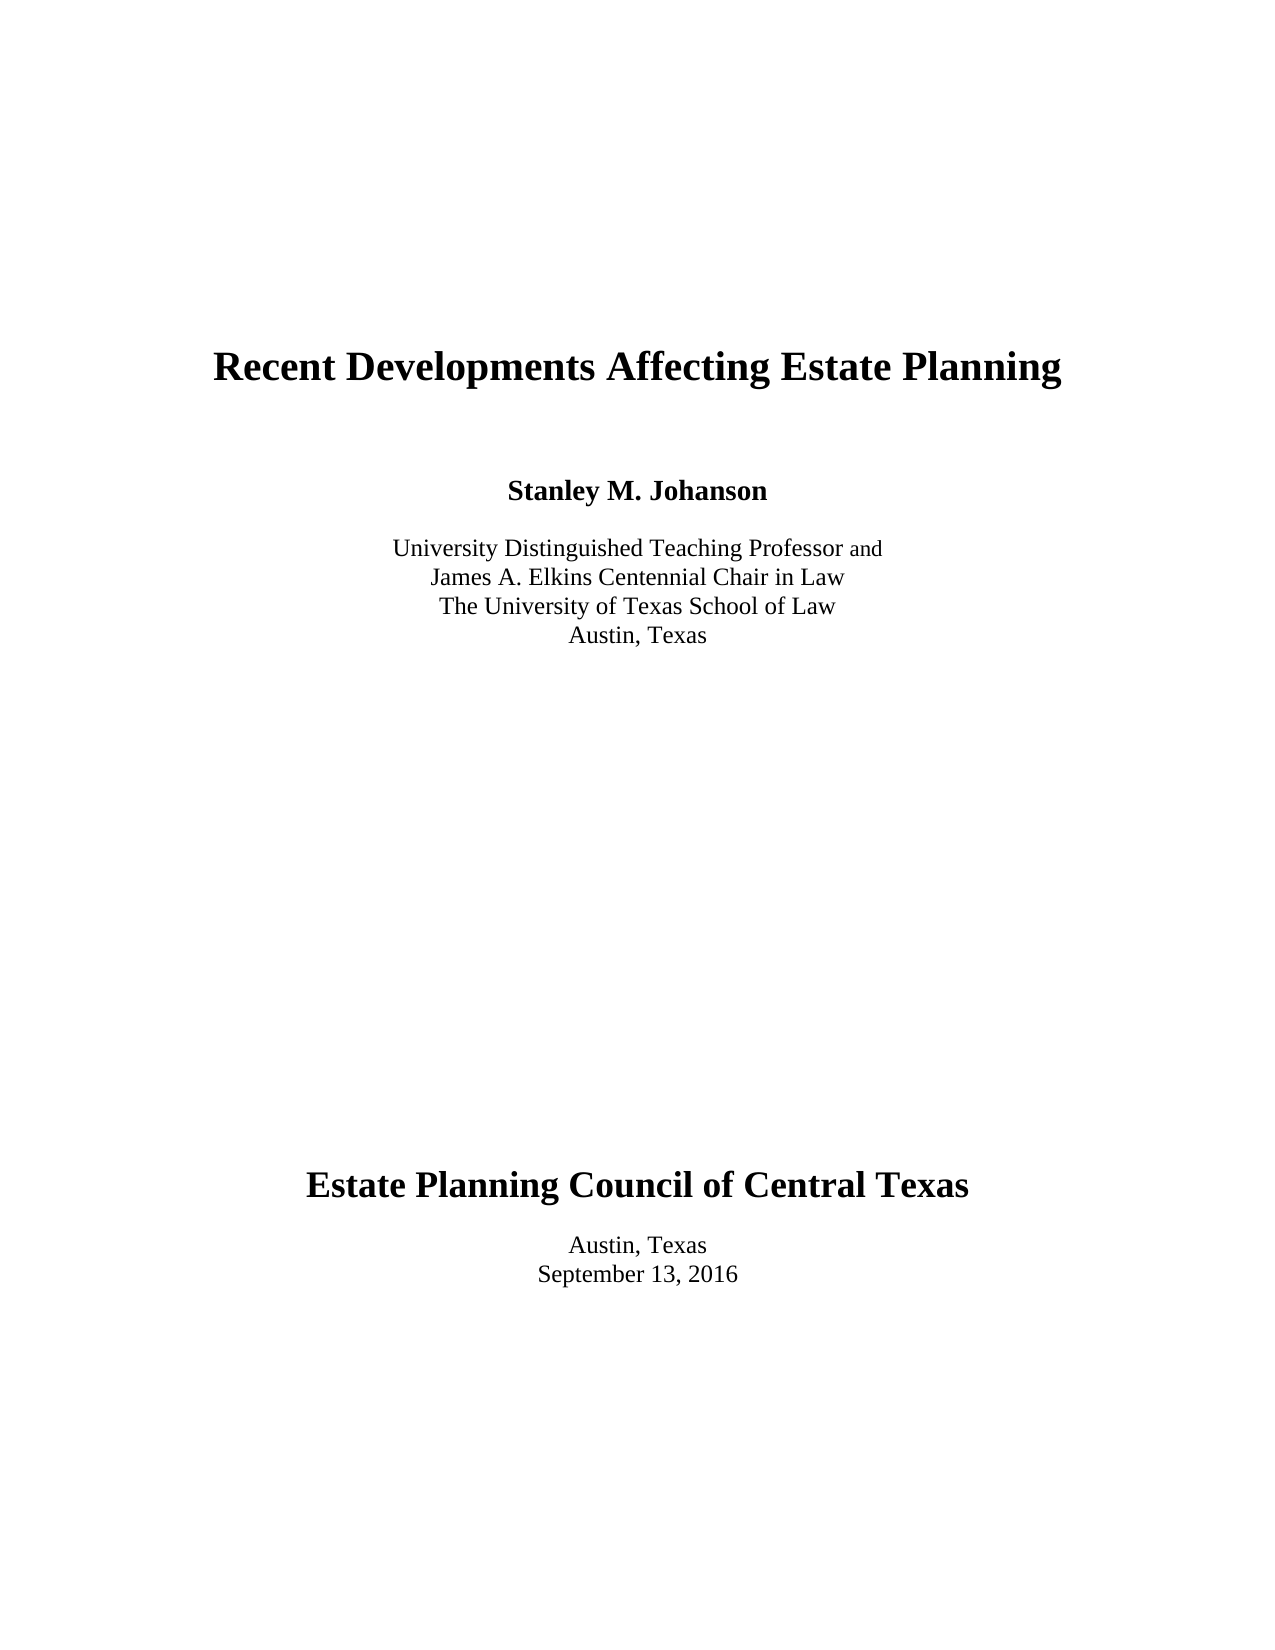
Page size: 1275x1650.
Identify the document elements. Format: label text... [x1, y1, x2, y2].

text Recent Developments Affecting Estate Planning [150, 342, 1125, 389]
text Stanley M. Johanson [150, 473, 1125, 507]
text September 13, 2016 [150, 1259, 1125, 1288]
text Austin, Texas [150, 1230, 1125, 1259]
text The University of Texas School of Law [150, 591, 1125, 620]
text Estate Planning Council of Central Texas [150, 1162, 1125, 1205]
text University Distinguished Teaching Professor and [150, 533, 1125, 562]
text Austin, Texas [150, 620, 1125, 648]
text James A. Elkins Centennial Chair in Law [150, 562, 1125, 591]
